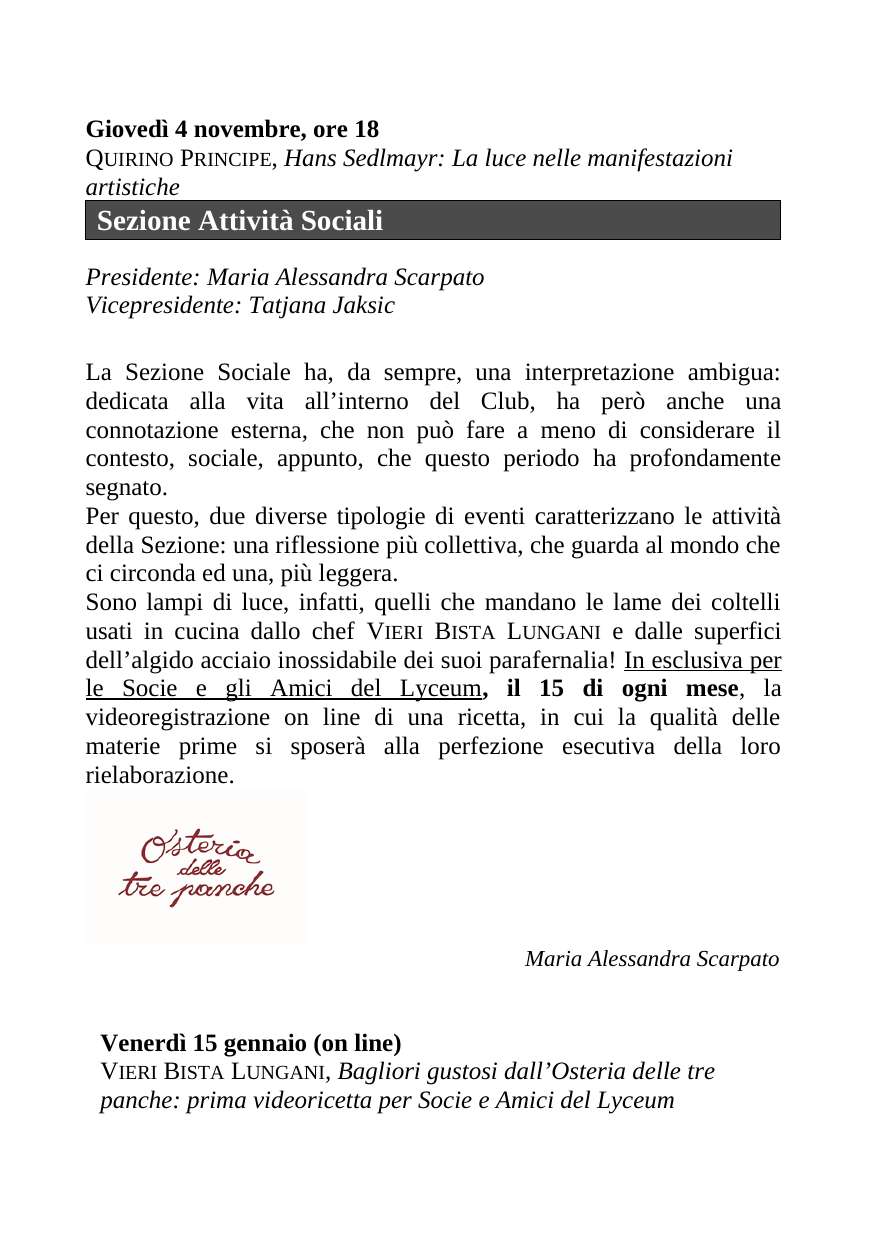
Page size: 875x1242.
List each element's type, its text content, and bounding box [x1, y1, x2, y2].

text Per questo, due diverse tipologie di eventi caratterizzano le attività della Sezione: una riflessione più collettiva, che guarda al mondo che ci circonda ed una, più leggera. [85, 501, 782, 587]
text Sono lampi di luce, infatti, quelli che mandano le lame dei coltelli usati in cucina dallo chef Vieri Bista Lungani e dalle superfici dell’algido acciaio inossidabile dei suoi parafernalia! In esclusiva per le Socie e gli Amici del Lyceum, il 15 di ogni mese, la videoregistrazione on line di una ricetta, in cui la qualità delle materie prime si sposerà alla perfezione esecutiva della loro rielaborazione. [85, 587, 782, 788]
subtitle Venerdì 15 gennaio (on line) [85, 1028, 731, 1057]
subtitle Vieri Bista Lungani, Bagliori gustosi dall’Osteria delle tre panche: prima videoricetta per Socie e Amici del Lyceum [100, 1057, 731, 1114]
text La Sezione Sociale ha, da sempre, una interpretazione ambigua: dedicata alla vita all’interno del Club, ha però anche una connotazione esterna, che non può fare a meno di considerare il contesto, sociale, appunto, che questo periodo ha profondamente segnato. [85, 357, 782, 501]
text Giovedì 4 novembre, ore 18 [85, 114, 782, 143]
picture [85, 788, 307, 945]
text Presidente: Maria Alessandra Scarpato Vicepresidente: Tatjana Jaksic [85, 262, 560, 319]
text Maria Alessandra Scarpato [85, 945, 782, 971]
text Quirino Principe, Hans Sedlmayr: La luce nelle manifestazioni artistiche [85, 143, 782, 201]
